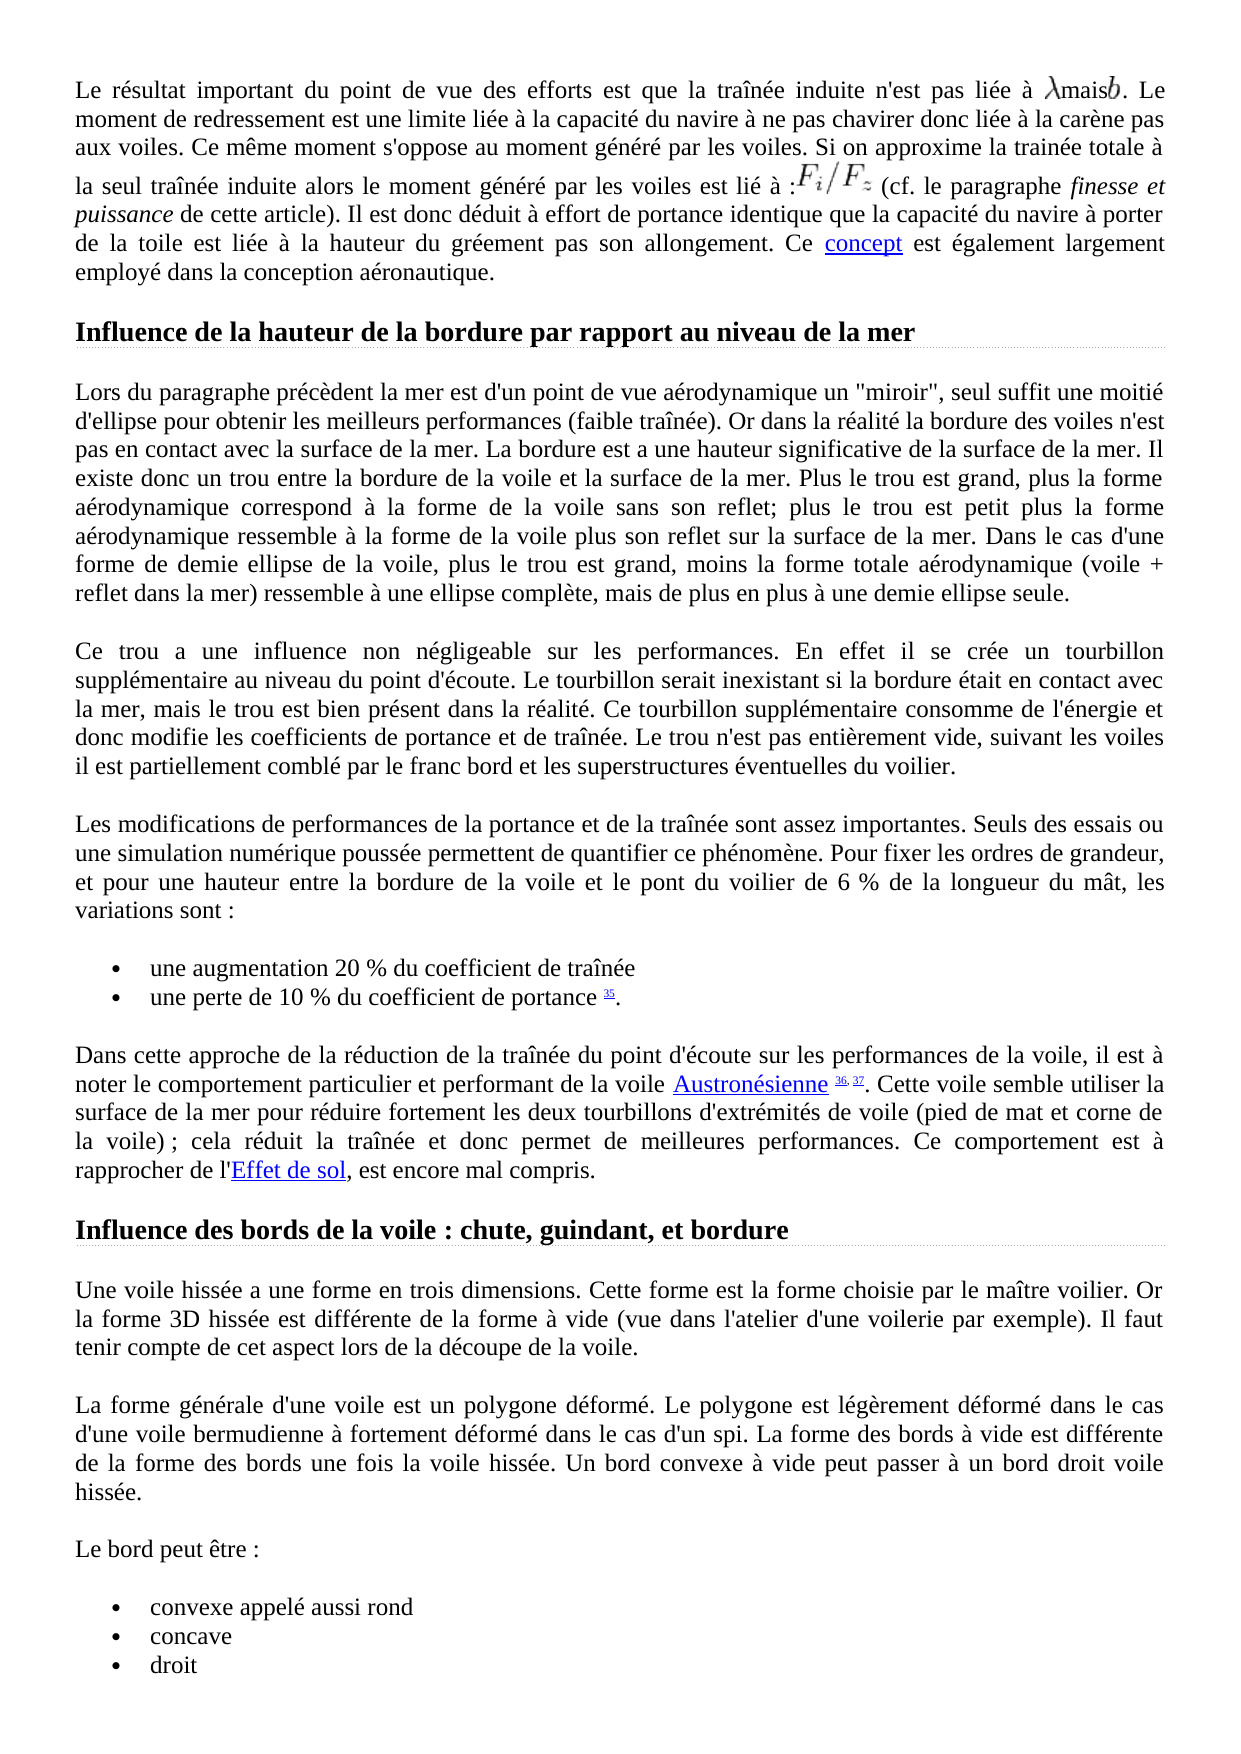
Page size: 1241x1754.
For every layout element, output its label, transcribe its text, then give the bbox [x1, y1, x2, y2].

text Influence des bords de la voile : chute, guindant, et bordure [75, 1213, 1165, 1246]
list une perte de 10 % du coefficient de portance [35]. [112, 982, 1165, 1011]
text Lors du paragraphe précèdent la mer est d'un point de vue aérodynamique un "miroir", seul suffit une moitié d'ellipse pour obtenir les meilleurs performances (faible traînée). Or dans la réalité la bordure des voiles n'est pas en contact avec la surface de la mer. La bordure est a une hauteur significative de la surface de la mer. Il existe donc un trou entre la bordure de la voile et la surface de la mer. Plus le trou est grand, plus la forme aérodynamique correspond à la forme de la voile sans son reflet; plus le trou est petit plus la forme aérodynamique ressemble à la forme de la voile plus son reflet sur la surface de la mer. Dans le cas d'une forme de demie ellipse de la voile, plus le trou est grand, moins la forme totale aérodynamique (voile + reflet dans la mer) ressemble à une ellipse complète, mais de plus en plus à une demie ellipse seule. [75, 377, 1165, 607]
list convexe appelé aussi rond [112, 1592, 1165, 1621]
text Influence de la hauteur de la bordure par rapport au niveau de la mer [75, 315, 1165, 348]
picture [1045, 76, 1061, 99]
text Le bord peut être : [75, 1534, 1165, 1563]
list droit [112, 1650, 1165, 1679]
picture [795, 161, 873, 194]
list concave [112, 1621, 1165, 1650]
picture [1107, 76, 1122, 99]
text Les modifications de performances de la portance et de la traînée sont assez importantes. Seuls des essais ou une simulation numérique poussée permettent de quantifier ce phénomène. Pour fixer les ordres de grandeur, et pour une hauteur entre la bordure de la voile et le pont du voilier de 6 % de la longueur du mât, les variations sont : [75, 809, 1165, 924]
text Le résultat important du point de vue des efforts est que la traînée induite n'est pas liée à mais. Le moment de redressement est une limite liée à la capacité du navire à ne pas chavirer donc liée à la carène pas aux voiles. Ce même moment s'oppose au moment généré par les voiles. Si on approxime la trainée totale à la seul traînée induite alors le moment généré par les voiles est lié à : (cf. le paragraphe finesse et puissance de cette article). Il est donc déduit à effort de portance identique que la capacité du navire à porter de la toile est liée à la hauteur du gréement pas son allongement. Ce concept est également largement employé dans la conception aéronautique. [75, 75, 1165, 286]
text Une voile hissée a une forme en trois dimensions. Cette forme est la forme choisie par le maître voilier. Or la forme 3D hissée est différente de la forme à vide (vue dans l'atelier d'une voilerie par exemple). Il faut tenir compte de cet aspect lors de la découpe de la voile. [75, 1275, 1165, 1361]
text Dans cette approche de la réduction de la traînée du point d'écoute sur les performances de la voile, il est à noter le comportement particulier et performant de la voile Austronésienne [36], [37]. Cette voile semble utiliser la surface de la mer pour réduire fortement les deux tourbillons d'extrémités de voile (pied de mat et corne de la voile) ; cela réduit la traînée et donc permet de meilleures performances. Ce comportement est à rapprocher de l'Effet de sol, est encore mal compris. [75, 1040, 1165, 1184]
list une augmentation 20 % du coefficient de traînée [112, 953, 1165, 982]
text Ce trou a une influence non négligeable sur les performances. En effet il se crée un tourbillon supplémentaire au niveau du point d'écoute. Le tourbillon serait inexistant si la bordure était en contact avec la mer, mais le trou est bien présent dans la réalité. Ce tourbillon supplémentaire consomme de l'énergie et donc modifie les coefficients de portance et de traînée. Le trou n'est pas entièrement vide, suivant les voiles il est partiellement comblé par le franc bord et les superstructures éventuelles du voilier. [75, 636, 1165, 780]
text La forme générale d'une voile est un polygone déformé. Le polygone est légèrement déformé dans le cas d'une voile bermudienne à fortement déformé dans le cas d'un spi. La forme des bords à vide est différente de la forme des bords une fois la voile hissée. Un bord convexe à vide peut passer à un bord droit voile hissée. [75, 1390, 1165, 1505]
